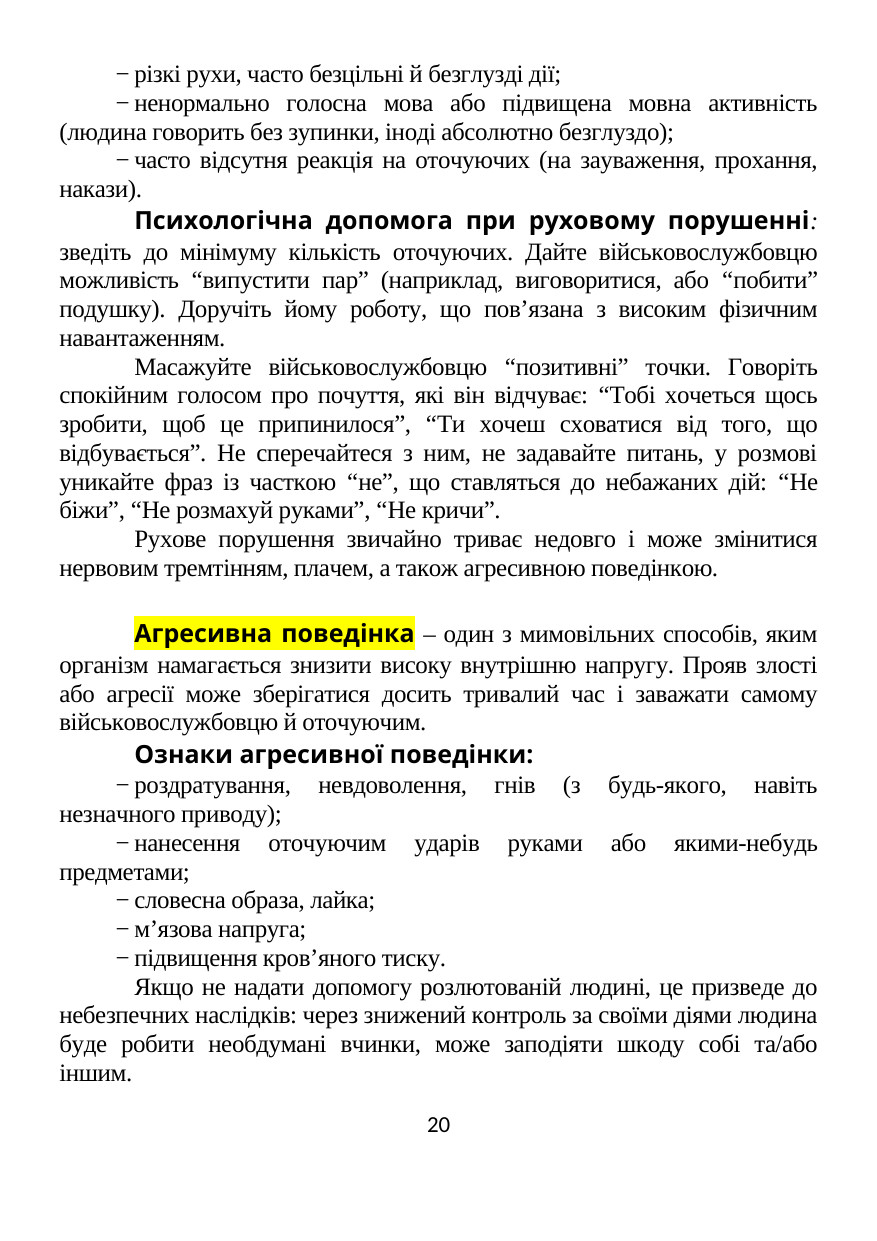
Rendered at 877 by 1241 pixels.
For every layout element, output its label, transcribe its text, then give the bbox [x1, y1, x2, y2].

text Психологічна допомога при руховому порушенні: зведіть до мінімуму кількість оточуючих. Дайте військовослужбовцю можливість “випустити пар” (наприклад, виговоритися, або “побити” подушку). Доручіть йому роботу, що пов’язана з високим фізичним навантаженням. [59, 203, 818, 352]
list м’язова напруга; [59, 914, 818, 943]
text Агресивна поведінка – один з мимовільних способів, яким організм намагається знизити високу внутрішню напругу. Прояв злості або агресії може зберігатися досить тривалий час і заважати самому військовослужбовцю й оточуючим. [59, 616, 818, 736]
list нанесення оточуючим ударів руками або якими-небудь предметами; [59, 828, 818, 885]
list роздратування, невдоволення, гнів (з будь-якого, навіть незначного приводу); [59, 770, 818, 828]
list ненормально голосна мова або підвищена мовна активність (людина говорить без зупинки, іноді абсолютно безглуздо); [59, 88, 818, 145]
list часто відсутня реакція на оточуючих (на зауваження, прохання, накази). [59, 145, 818, 203]
text Масажуйте військовослужбовцю “позитивні” точки. Говоріть спокійним голосом про почуття, які він відчуває: “Тобі хочеться щось зробити, щоб це припинилося”, “Ти хочеш сховатися від того, що відбувається”. Не сперечайтеся з ним, не задавайте питань, у розмові уникайте фраз із часткою “не”, що ставляться до небажаних дій: “Не біжи”, “Не розмахуй руками”, “Не кричи”. [59, 352, 818, 524]
list підвищення кров’яного тиску. [59, 943, 818, 972]
list різкі рухи, часто безцільні й безглузді дії; [59, 59, 818, 88]
list словесна образа, лайка; [59, 885, 818, 914]
text Ознаки агресивної поведінки: [59, 736, 818, 770]
text Рухове порушення звичайно триває недовго і може змінитися нервовим тремтінням, плачем, а також агресивною поведінкою. [59, 524, 818, 582]
text Якщо не надати допомогу розлютованій людині, це призведе до небезпечних наслідків: через знижений контроль за своїми діями людина буде робити необдумані вчинки, може заподіяти шкоду собі та/або іншим. [59, 972, 818, 1087]
